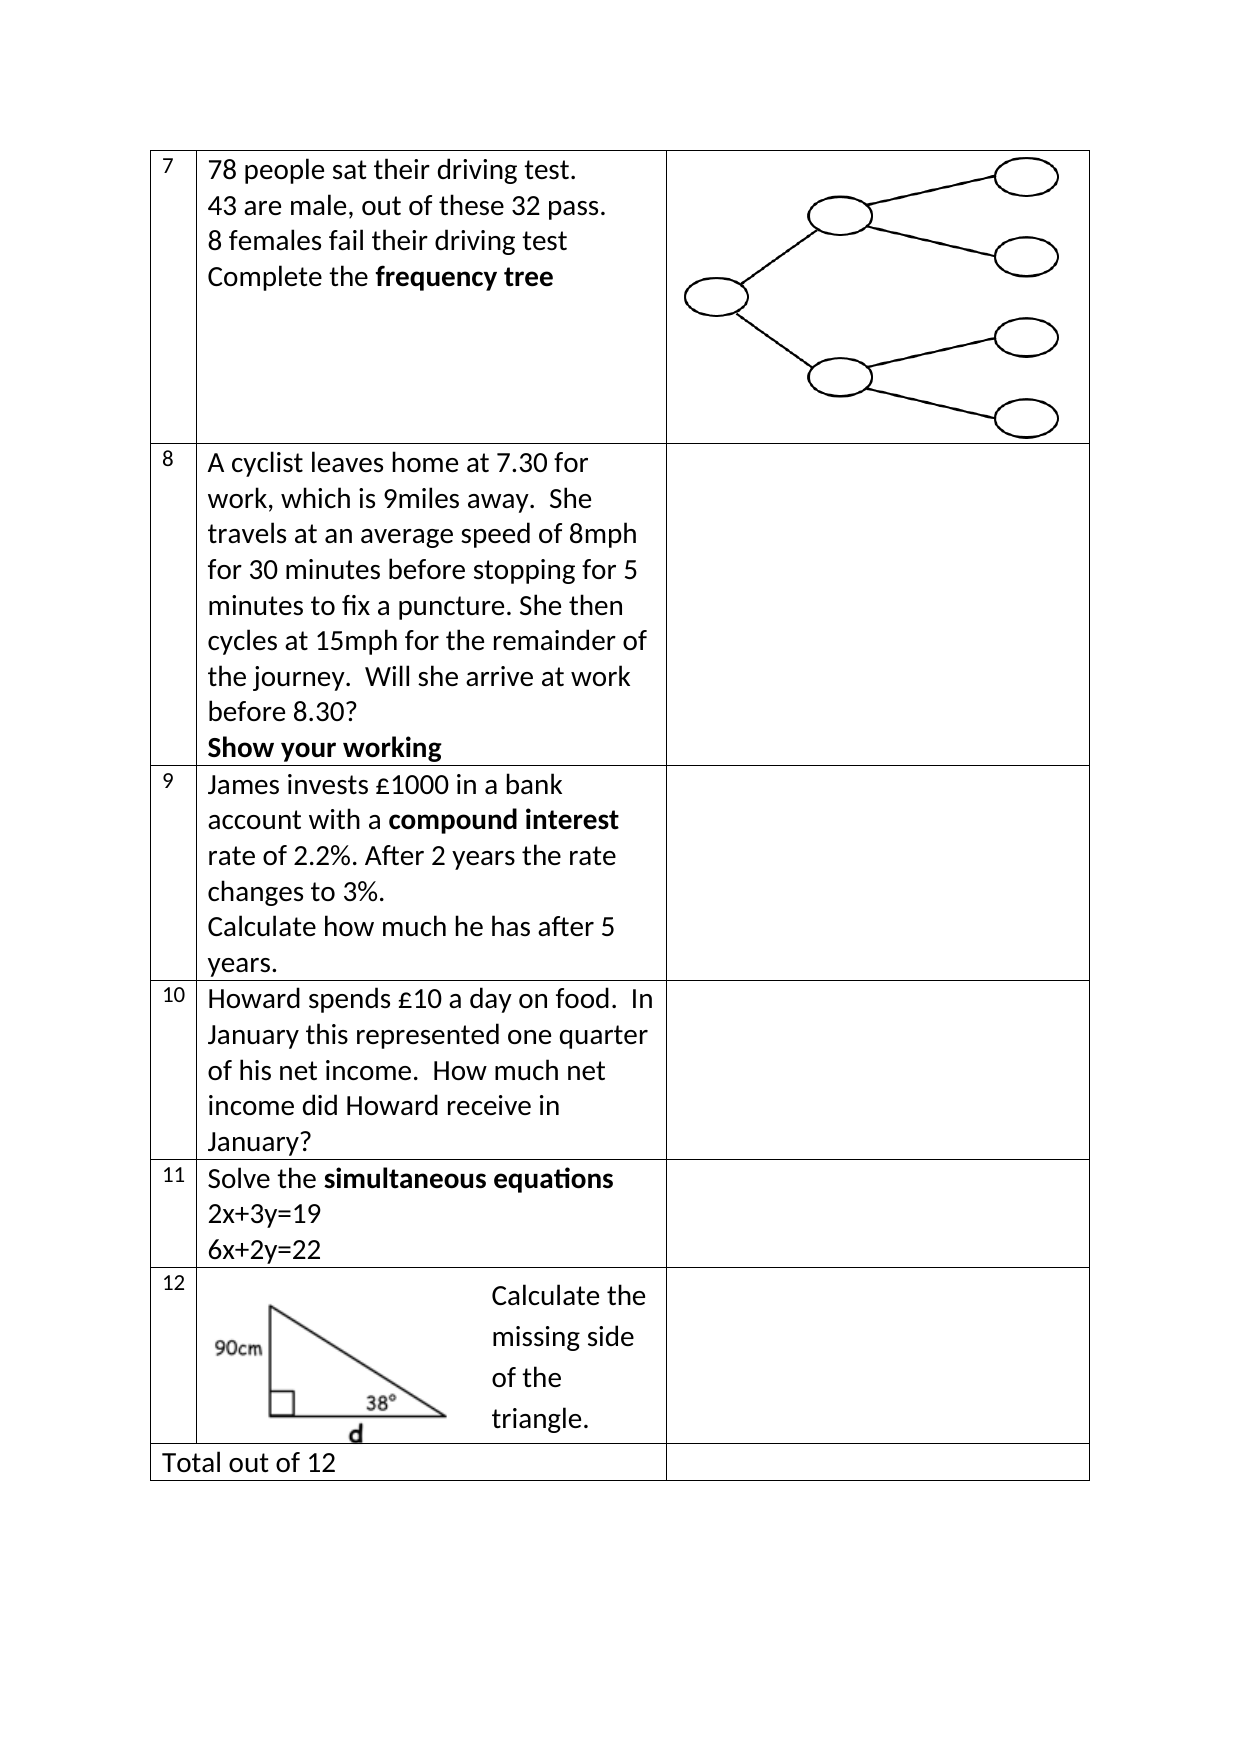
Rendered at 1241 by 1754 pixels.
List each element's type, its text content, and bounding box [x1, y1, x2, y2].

table_cell 8 [151, 444, 196, 765]
table_cell Solve the simultaneous equations 2x+3y=19 6x+2y=22 [197, 1160, 666, 1267]
table_cell 12 [151, 1268, 196, 1443]
table_cell 11 [151, 1160, 196, 1267]
table_cell 10 [151, 981, 196, 1159]
table_cell [667, 766, 1089, 979]
table_cell [667, 1444, 1089, 1480]
table_cell Total out of 12 [151, 1444, 666, 1480]
table_cell Howard spends £10 a day on food. In January this represented one quarter of his net income. How much net income did Howard receive in January? [197, 981, 666, 1159]
table_cell [197, 1268, 666, 1443]
table_cell James invests £1000 in a bank account with a compound interest rate of 2.2%. After 2 years the rate changes to 3%. Calculate how much he has after 5 years. [197, 766, 666, 979]
table_cell 9 [151, 766, 196, 979]
table_cell A cyclist leaves home at 7.30 for work, which is 9miles away. She travels at an average speed of 8mph for 30 minutes before stopping for 5 minutes to fix a puncture. She then cycles at 15mph for the remainder of the journey. Will she arrive at work before 8.30? Show your working [197, 444, 666, 765]
table_cell 7 [151, 151, 196, 443]
table_cell [667, 444, 1089, 765]
table_cell [667, 151, 678, 443]
table_cell [1064, 151, 1089, 443]
table_cell [667, 981, 1089, 1159]
table_cell [667, 1268, 1089, 1443]
table_cell [667, 1160, 1089, 1267]
table_cell 78 people sat their driving test. 43 are male, out of these 32 pass. 8 females fail their driving test Complete the frequency tree [197, 151, 666, 443]
